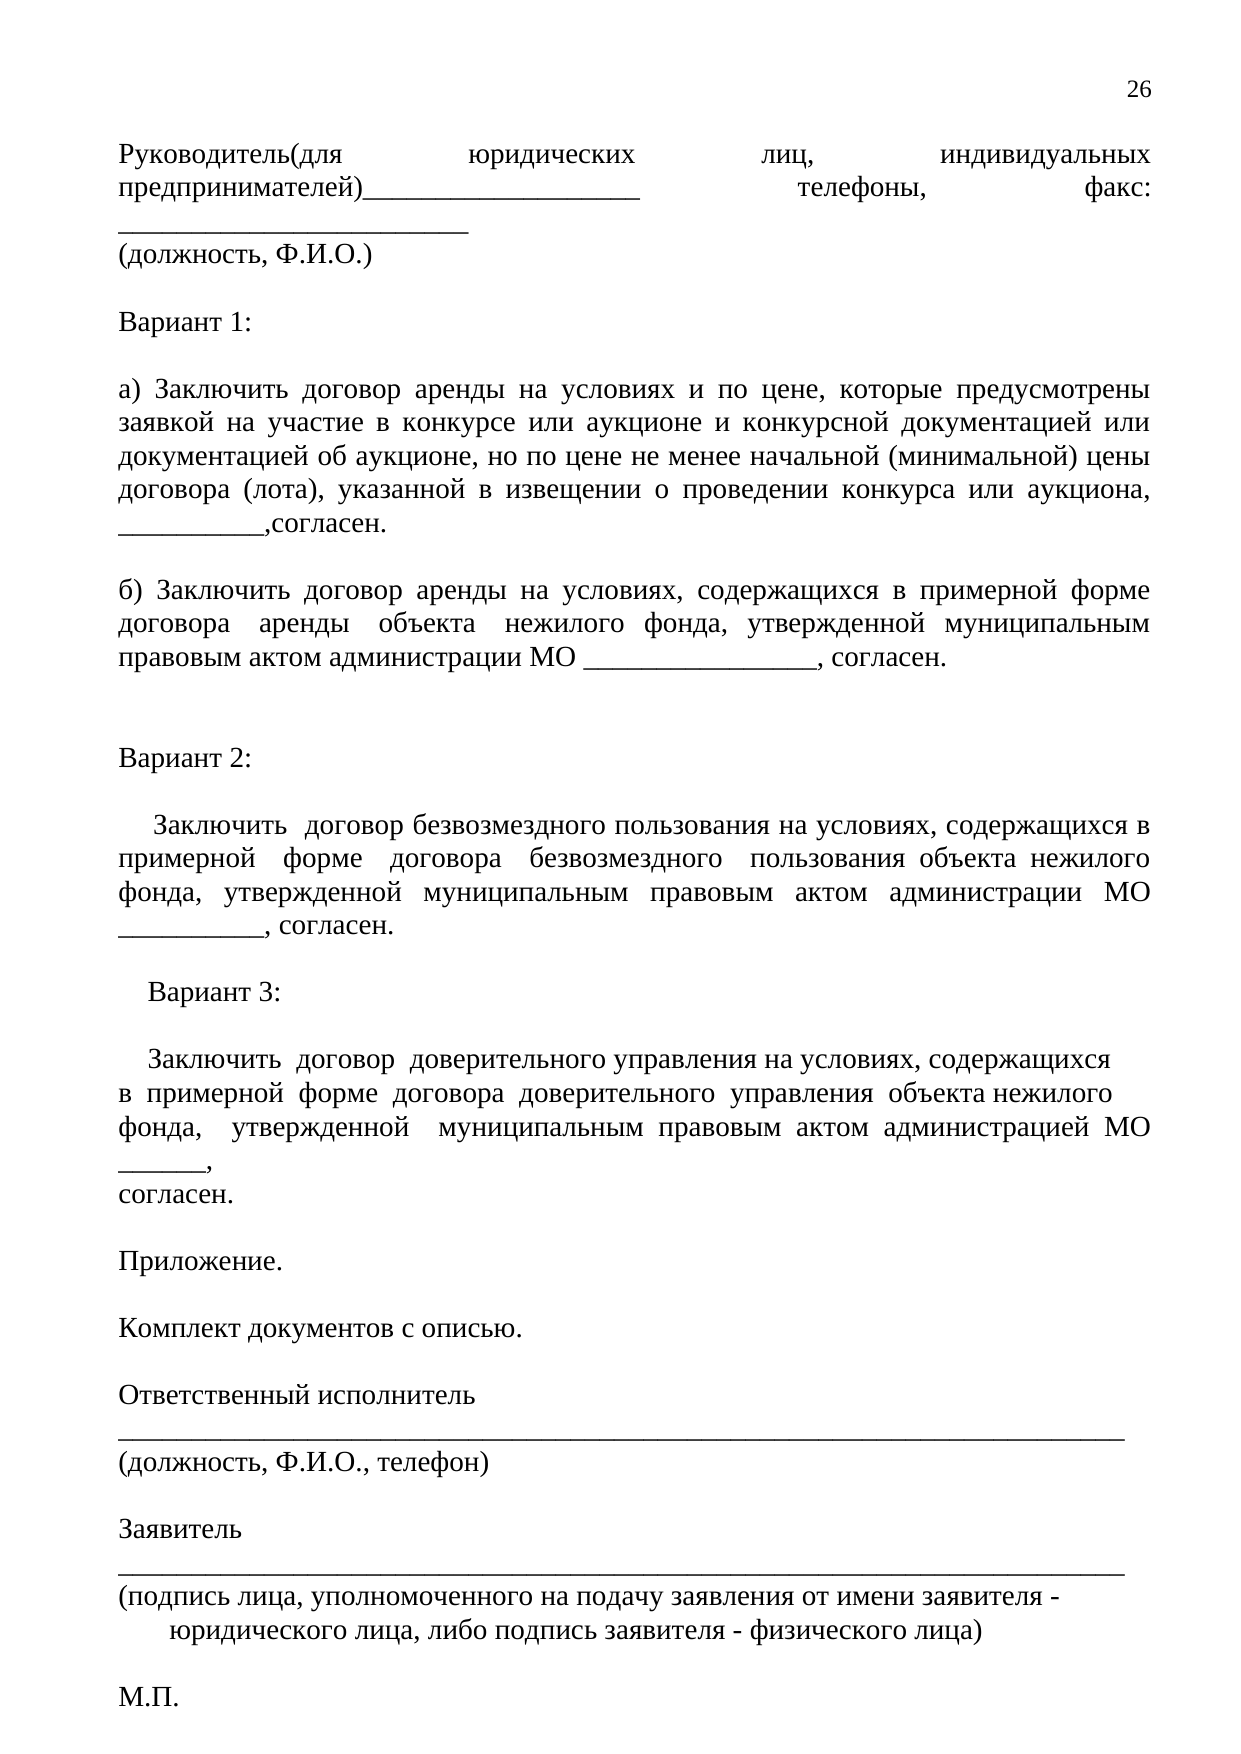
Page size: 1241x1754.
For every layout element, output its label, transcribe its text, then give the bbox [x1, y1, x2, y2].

text в примерной форме договора доверительного управления объекта нежилого [118, 1075, 1152, 1109]
text б) Заключить договор аренды на условиях, содержащихся в примерной форме договора аренды объекта нежилого фонда, утвержденной муниципальным правовым актом администрации МО ________________, согласен. [118, 572, 1152, 673]
text Вариант 2: [118, 740, 1152, 773]
text _____________________________________________________________________ [118, 1411, 1152, 1444]
text Комплект документов с описью. [118, 1310, 1152, 1343]
text Приложение. [118, 1243, 1152, 1276]
text Заключить договор безвозмездного пользования на условиях, содержащихся в примерной форме договора безвозмездного пользования объекта нежилого фонда, утвержденной муниципальным правовым актом администрации МО __________, согласен. [118, 807, 1152, 941]
text Заявитель [118, 1511, 1152, 1545]
text Руководитель(для юридических лиц, индивидуальных предпринимателей)___________________ телефоны, факс: ________________________ [118, 136, 1152, 237]
text _____________________________________________________________________ [118, 1545, 1152, 1578]
text Заключить договор доверительного управления на условиях, содержащихся [118, 1042, 1152, 1075]
text (подпись лица, уполномоченного на подачу заявления от имени заявителя - [118, 1578, 1152, 1612]
text Вариант 3: [118, 974, 1152, 1008]
text а) Заключить договор аренды на условиях и по цене, которые предусмотрены заявкой на участие в конкурсе или аукционе и конкурсной документацией или документацией об аукционе, но по цене не менее начальной (минимальной) цены договора (лота), указанной в извещении о проведении конкурса или аукциона, __________,согласен. [118, 371, 1152, 538]
text М.П. [118, 1679, 1152, 1712]
text Вариант 1: [118, 304, 1152, 337]
text (должность, Ф.И.О., телефон) [118, 1444, 1152, 1478]
text согласен. [118, 1176, 1152, 1209]
text фонда, утвержденной муниципальным правовым актом администрацией МО ______, [118, 1109, 1152, 1176]
text юридического лица, либо подпись заявителя - физического лица) [118, 1612, 1152, 1645]
text Ответственный исполнитель [118, 1377, 1152, 1411]
text (должность, Ф.И.О.) [118, 237, 1152, 270]
